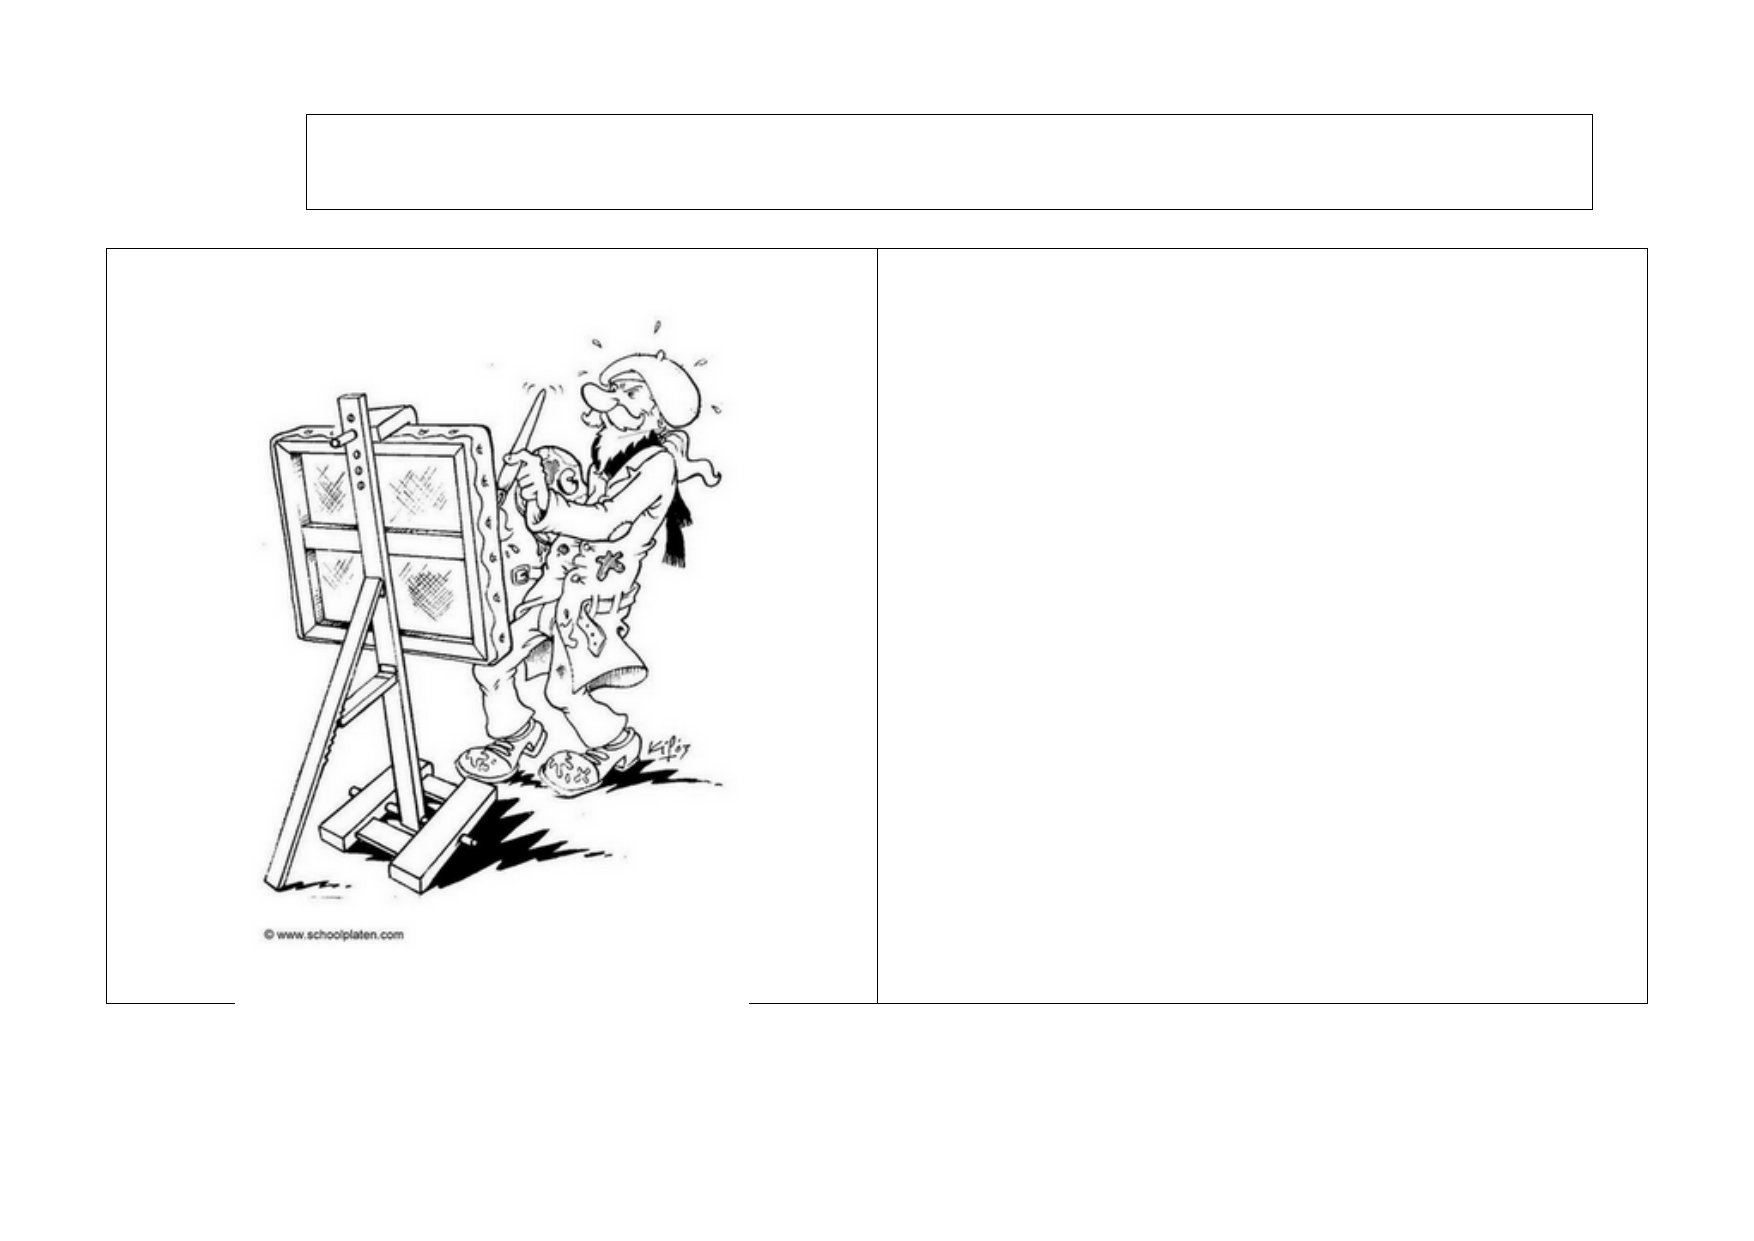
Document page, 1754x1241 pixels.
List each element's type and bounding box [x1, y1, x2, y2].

table_header [107, 249, 877, 1003]
table_header [878, 249, 1647, 1003]
picture [234, 276, 749, 1004]
